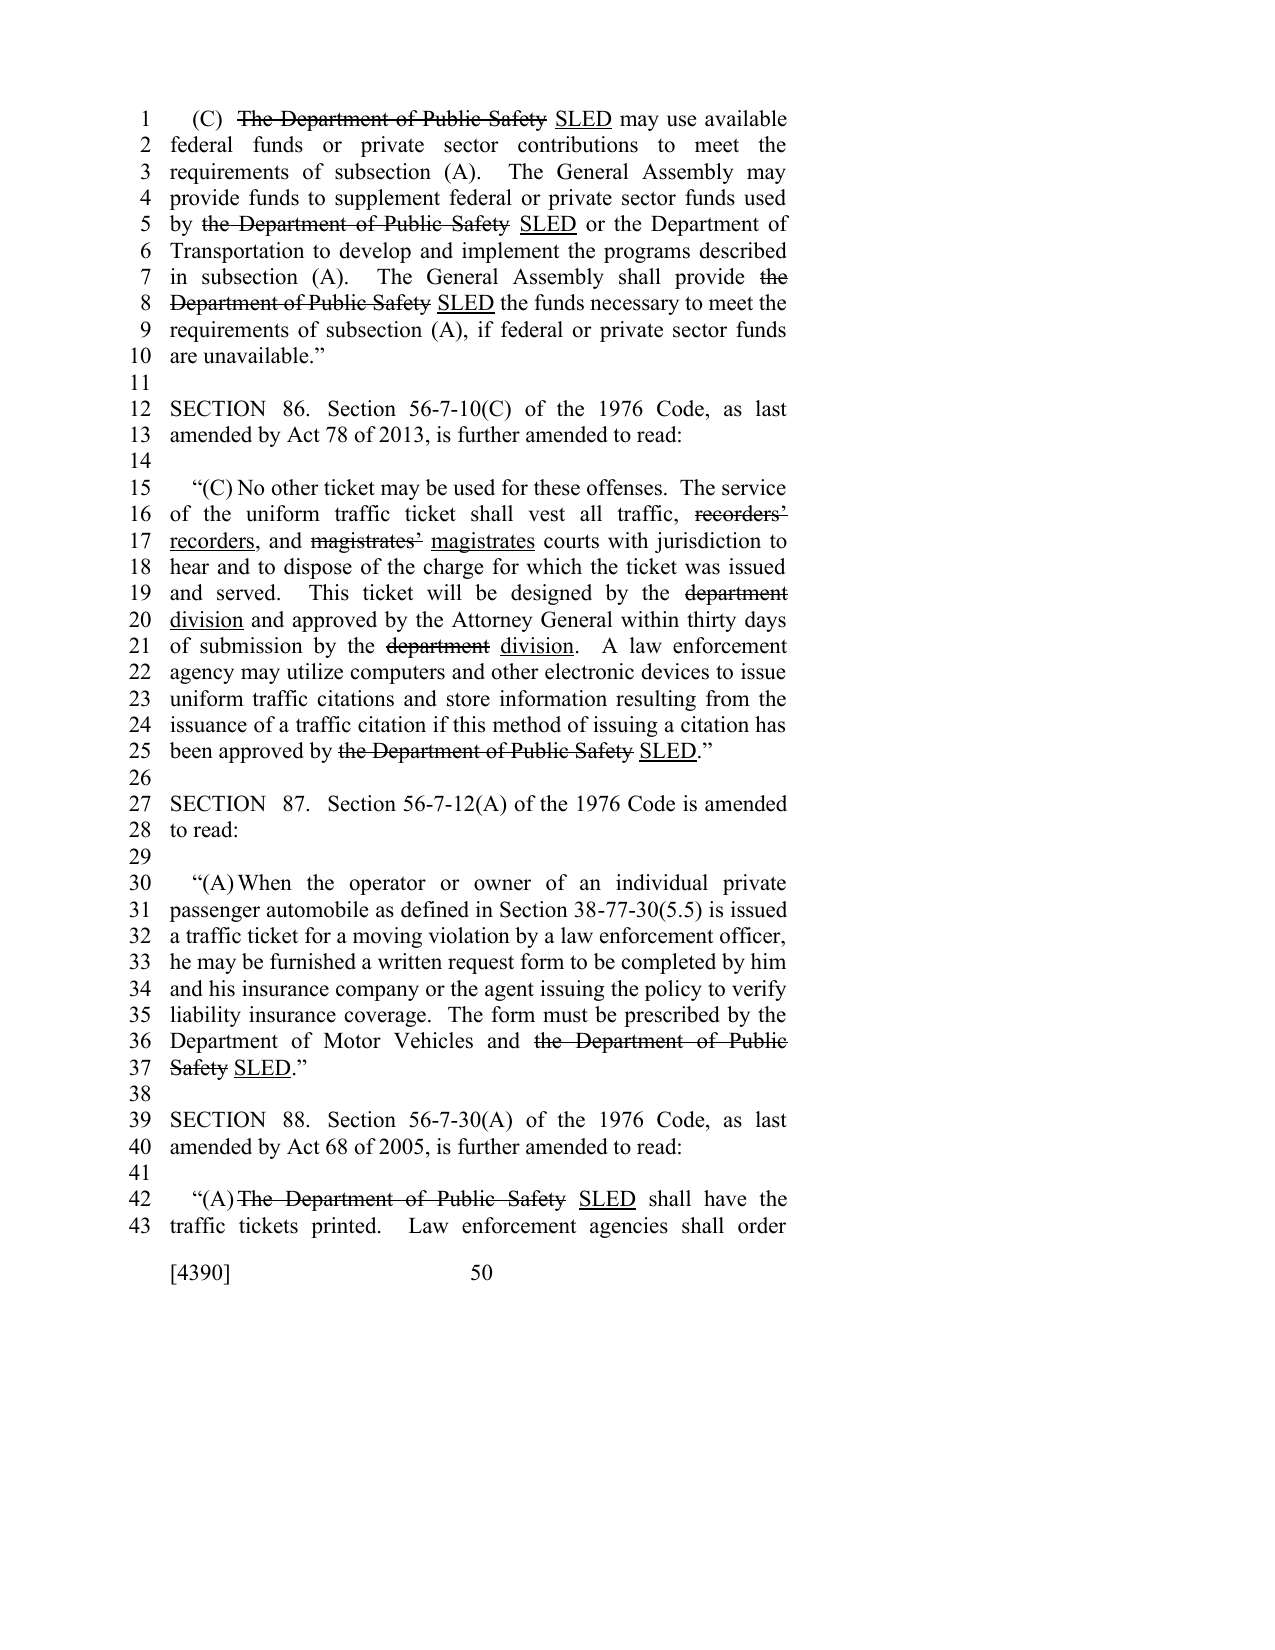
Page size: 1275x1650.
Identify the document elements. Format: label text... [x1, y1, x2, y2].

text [169, 1186, 787, 1238]
text SECTION 88. Section 56-7-30(A) of the 1976 Code, as last amended by Act 68 of 2005, is further amended to read: [169, 1106, 787, 1159]
text “(A) When the operator or owner of an individual private passenger automobile as defined in Section 38-77-30(5.5) is issued a traffic ticket for a moving violation by a law enforcement officer, he may be furnished a written request form to be completed by him and his insurance company or the agent issuing the policy to verify liability insurance coverage. The form must be prescribed by the Department of Motor Vehicles and the Department of Public Safety SLED.” [169, 869, 787, 1080]
text “(C) No other ticket may be used for these offenses. The service of the uniform traffic ticket shall vest all traffic, recorders’ recorders, and magistrates’ magistrates courts with jurisdiction to hear and to dispose of the charge for which the ticket was issued and served. This ticket will be designed by the department division and approved by the Attorney General within thirty days of submission by the department division. A law enforcement agency may utilize computers and other electronic devices to issue uniform traffic citations and store information resulting from the issuance of a traffic citation if this method of issuing a citation has been approved by the Department of Public Safety SLED.” [169, 474, 787, 764]
text SECTION 87. Section 56-7-12(A) of the 1976 Code is amended to read: [169, 790, 787, 843]
text SECTION 86. Section 56-7-10(C) of the 1976 Code, as last amended by Act 78 of 2013, is further amended to read: [169, 395, 787, 448]
text (C) The Department of Public Safety SLED may use available federal funds or private sector contributions to meet the requirements of subsection (A). The General Assembly may provide funds to supplement federal or private sector funds used by the Department of Public Safety SLED or the Department of Transportation to develop and implement the programs described in subsection (A). The General Assembly shall provide the Department of Public Safety SLED the funds necessary to meet the requirements of subsection (A), if federal or private sector funds are unavailable.” [169, 105, 787, 368]
